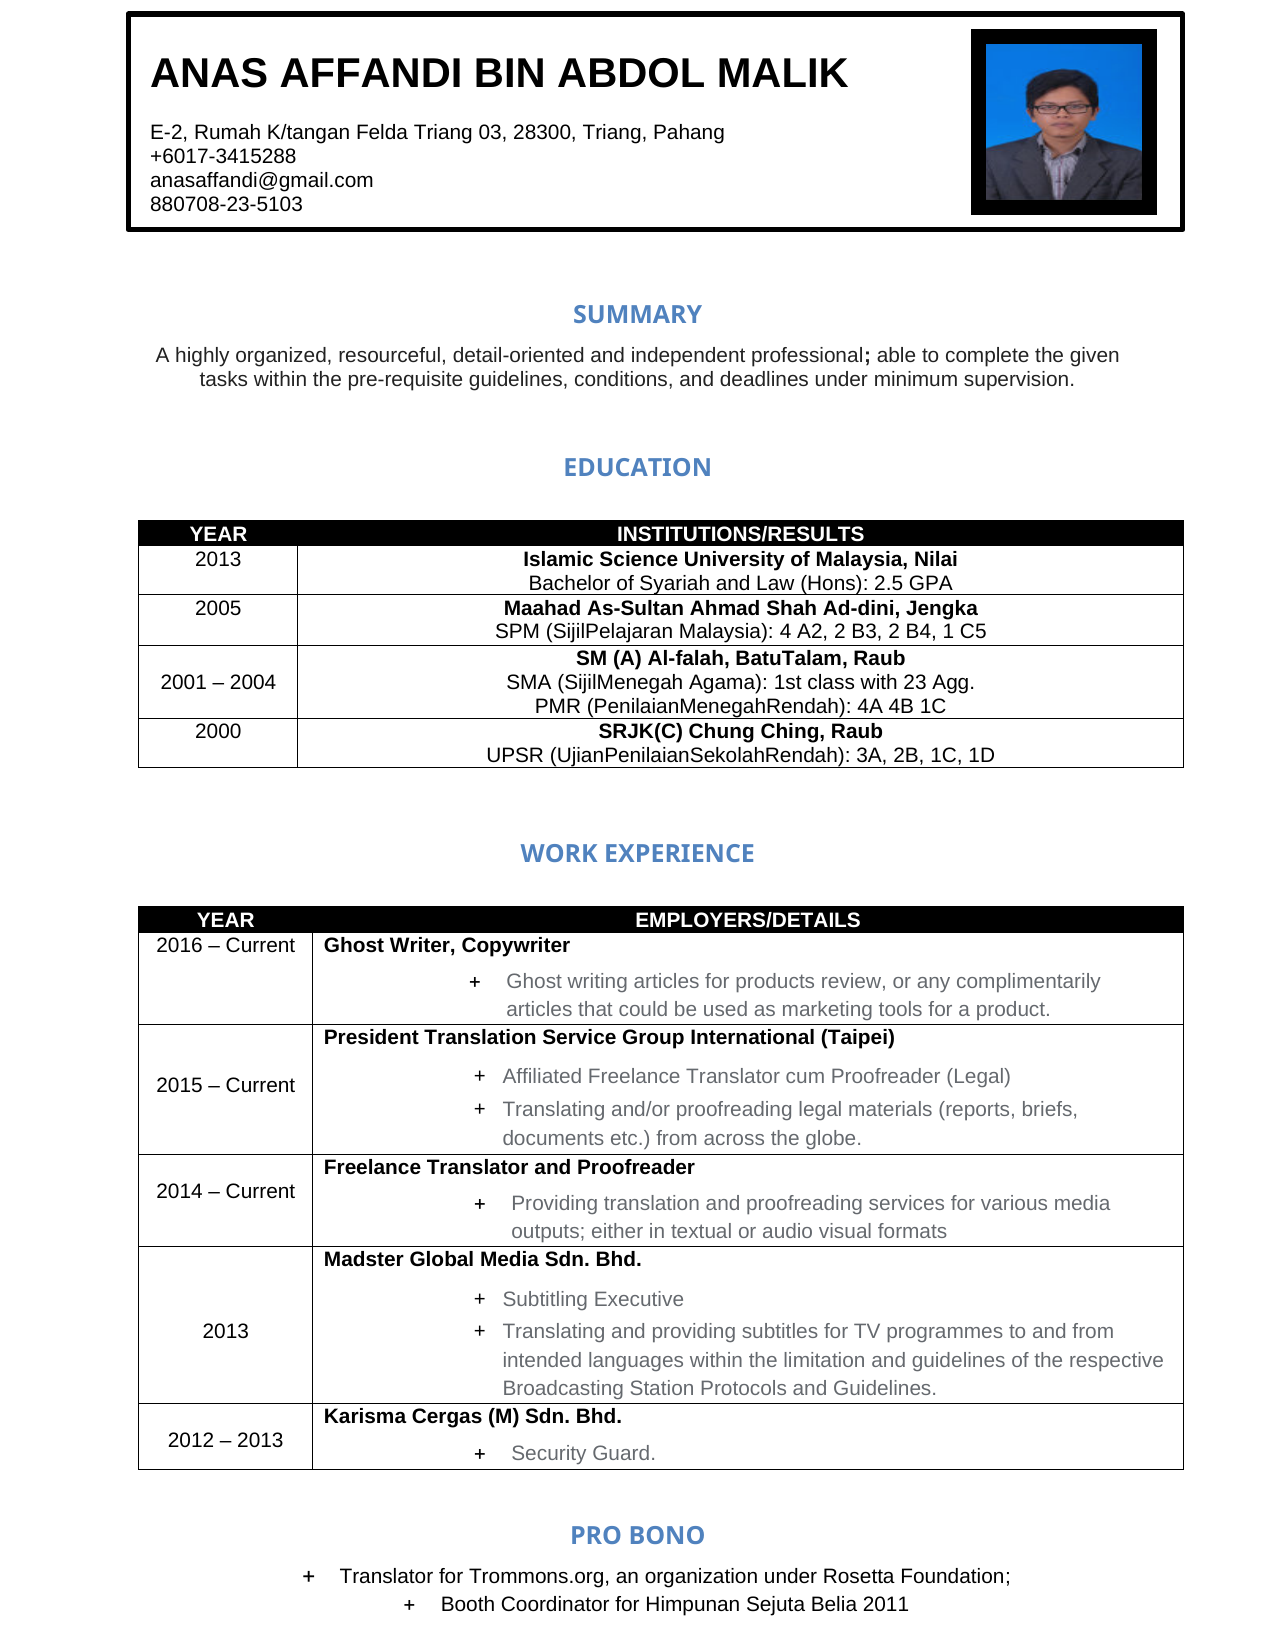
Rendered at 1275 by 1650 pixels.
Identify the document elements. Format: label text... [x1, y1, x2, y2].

table_cell 2001 – 2004 [139, 646, 297, 718]
table_cell Islamic Science University of Malaysia, Nilai Bachelor of Syariah and Law (Hons): 2.5 GPA [298, 546, 1183, 594]
subtitle WORK EXPERIENCE [150, 836, 1125, 870]
table_cell 2016 – Current [139, 933, 312, 1024]
table_cell 2013 [139, 546, 297, 594]
table_cell Freelance Translator and Proofreader Providing translation and proofreading services for various media outputs; either in textual or audio visual formats [313, 1155, 1183, 1246]
table_cell Karisma Cergas (M) Sdn. Bhd. Security Guard. [313, 1404, 1183, 1468]
table_cell 2000 [139, 719, 297, 767]
table_cell SRJK(C) Chung Ching, Raub UPSR (UjianPenilaianSekolahRendah): 3A, 2B, 1C, 1D [298, 719, 1183, 767]
subtitle PRO BONO [150, 1517, 1125, 1551]
text E-2, Rumah K/tangan Felda Triang 03, 28300, Triang, Pahang [150, 120, 1125, 144]
title ANAS AFFANDI BIN ABDOL MALIK [150, 48, 1125, 96]
table_cell President Translation Service Group International (Taipei) Affiliated Freelance Translator cum Proofreader (Legal) Translating and/or proofreading legal materials (reports, briefs, documents etc.) from across the globe. [313, 1025, 1183, 1154]
table_cell 2013 [139, 1247, 312, 1403]
list Booth Coordinator for Himpunan Sejuta Belia 2011 [187, 1592, 1125, 1616]
table_header YEAR [139, 908, 312, 931]
table_cell Maahad As-Sultan Ahmad Shah Ad-dini, Jengka SPM (SijilPelajaran Malaysia): 4 A2, 2 B3, 2 B4, 1 C5 [298, 595, 1183, 645]
text 880708-23-5103 [150, 192, 1125, 216]
table_header INSTITUTIONS/RESULTS [298, 521, 1183, 545]
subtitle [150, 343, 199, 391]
table_cell 2014 – Current [139, 1155, 312, 1246]
table_cell 2015 – Current [139, 1025, 312, 1154]
table_header YEAR [139, 521, 297, 545]
subtitle SUMMARY [150, 296, 1125, 330]
table_cell Ghost Writer, Copywriter Ghost writing articles for products review, or any complimentarily articles that could be used as marketing tools for a product. [313, 933, 1183, 1024]
text anasaffandi@gmail.com [150, 168, 1125, 192]
picture [986, 44, 1142, 200]
table_cell 2005 [139, 595, 297, 645]
table_cell 2012 – 2013 [139, 1404, 312, 1468]
subtitle EDUCATION [150, 450, 1125, 484]
table_cell Madster Global Media Sdn. Bhd. Subtitling Executive Translating and providing subtitles for TV programmes to and from intended languages within the limitation and guidelines of the respective Broadcasting Station Protocols and Guidelines. [313, 1247, 1183, 1403]
table_cell SM (A) Al-falah, BatuTalam, Raub SMA (SijilMenegah Agama): 1st class with 23 Agg. PMR (PenilaianMenegahRendah): 4A 4B 1C [298, 646, 1183, 718]
list Translator for Trommons.org, an organization under Rosetta Foundation; [187, 1564, 1125, 1588]
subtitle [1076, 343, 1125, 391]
text +6017-3415288 [150, 144, 1125, 168]
table_header EMPLOYERS/DETAILS [313, 908, 1183, 931]
